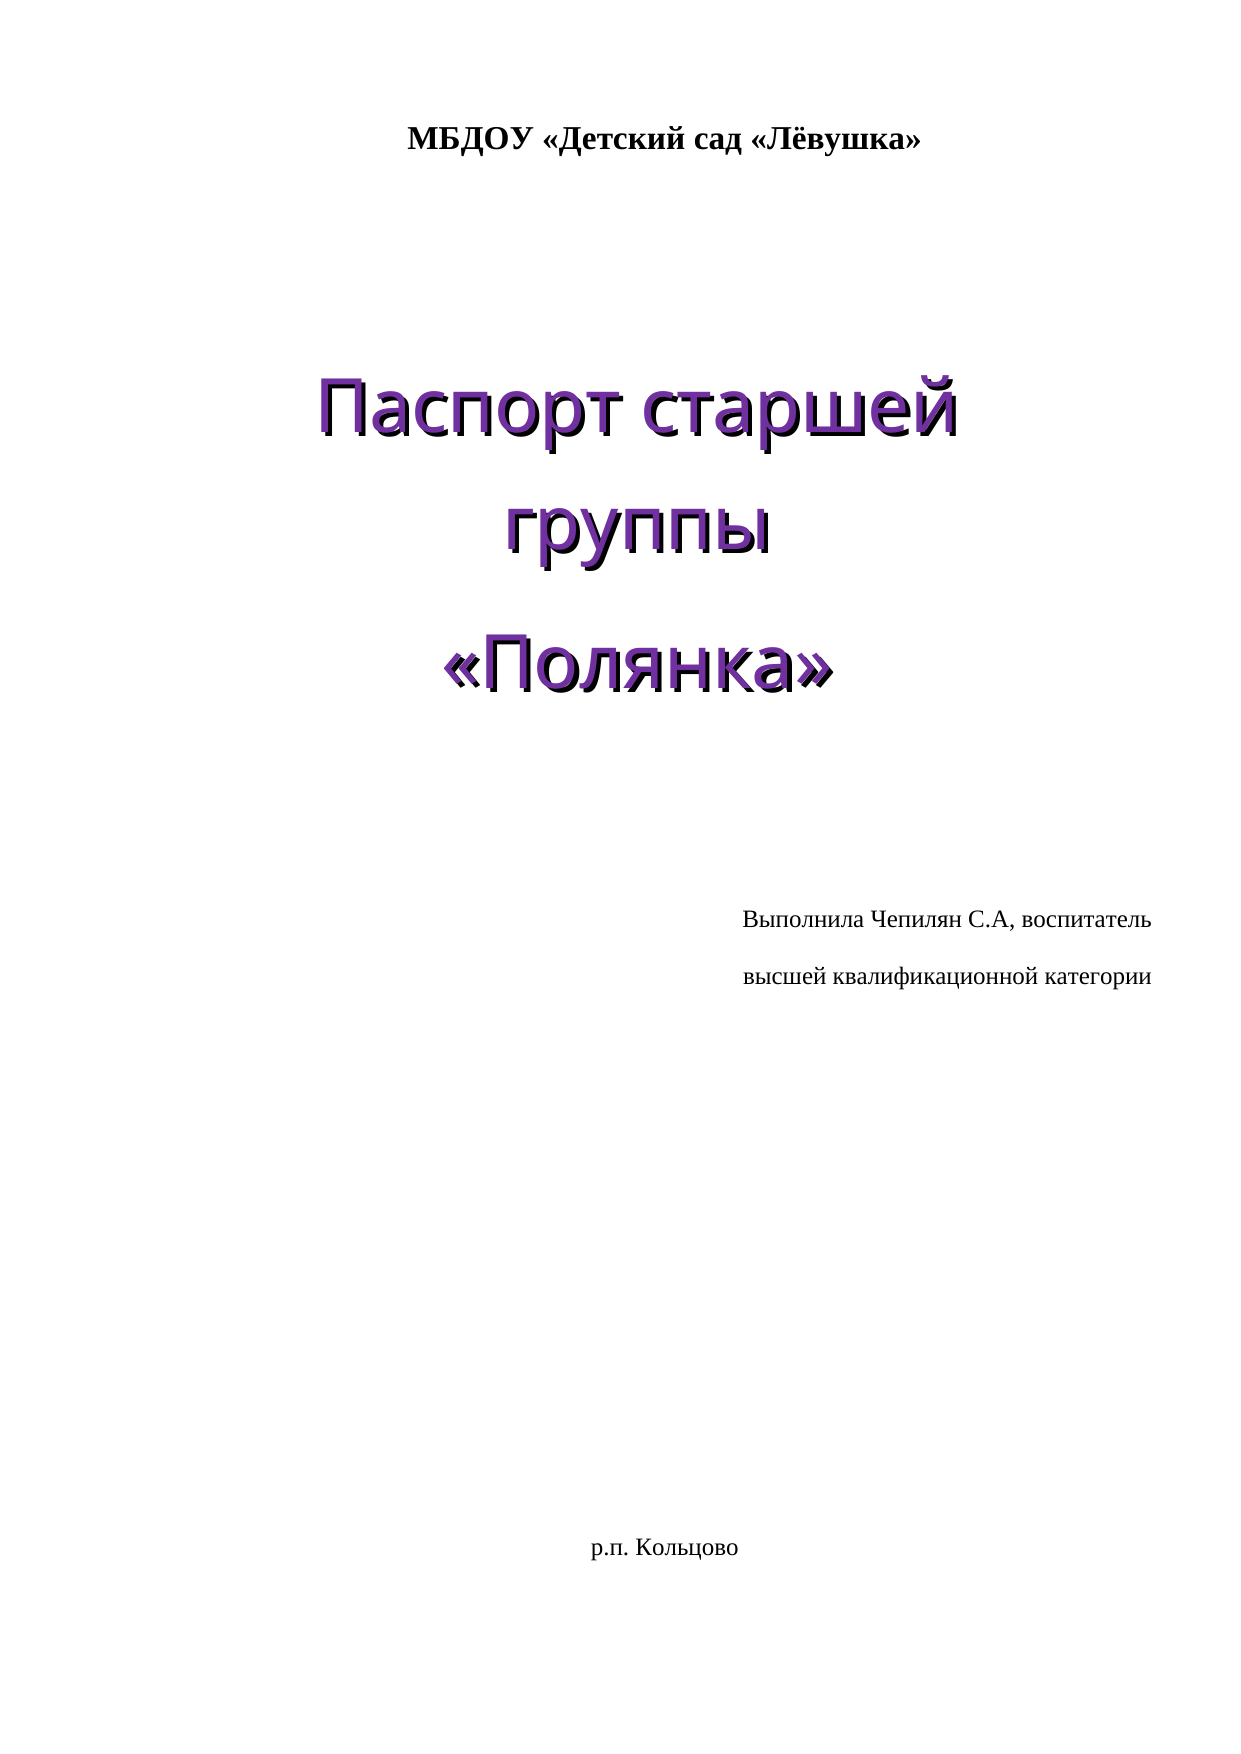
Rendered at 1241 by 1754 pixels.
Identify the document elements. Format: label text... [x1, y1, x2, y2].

text МБДОУ «Детский сад «Лёвушка» [177, 118, 1152, 156]
text р.п. Кольцово [177, 1532, 1152, 1561]
text высшей квалификационной категории [177, 961, 1152, 989]
text Выполнила Чепилян С.А, воспитатель [177, 904, 1152, 933]
